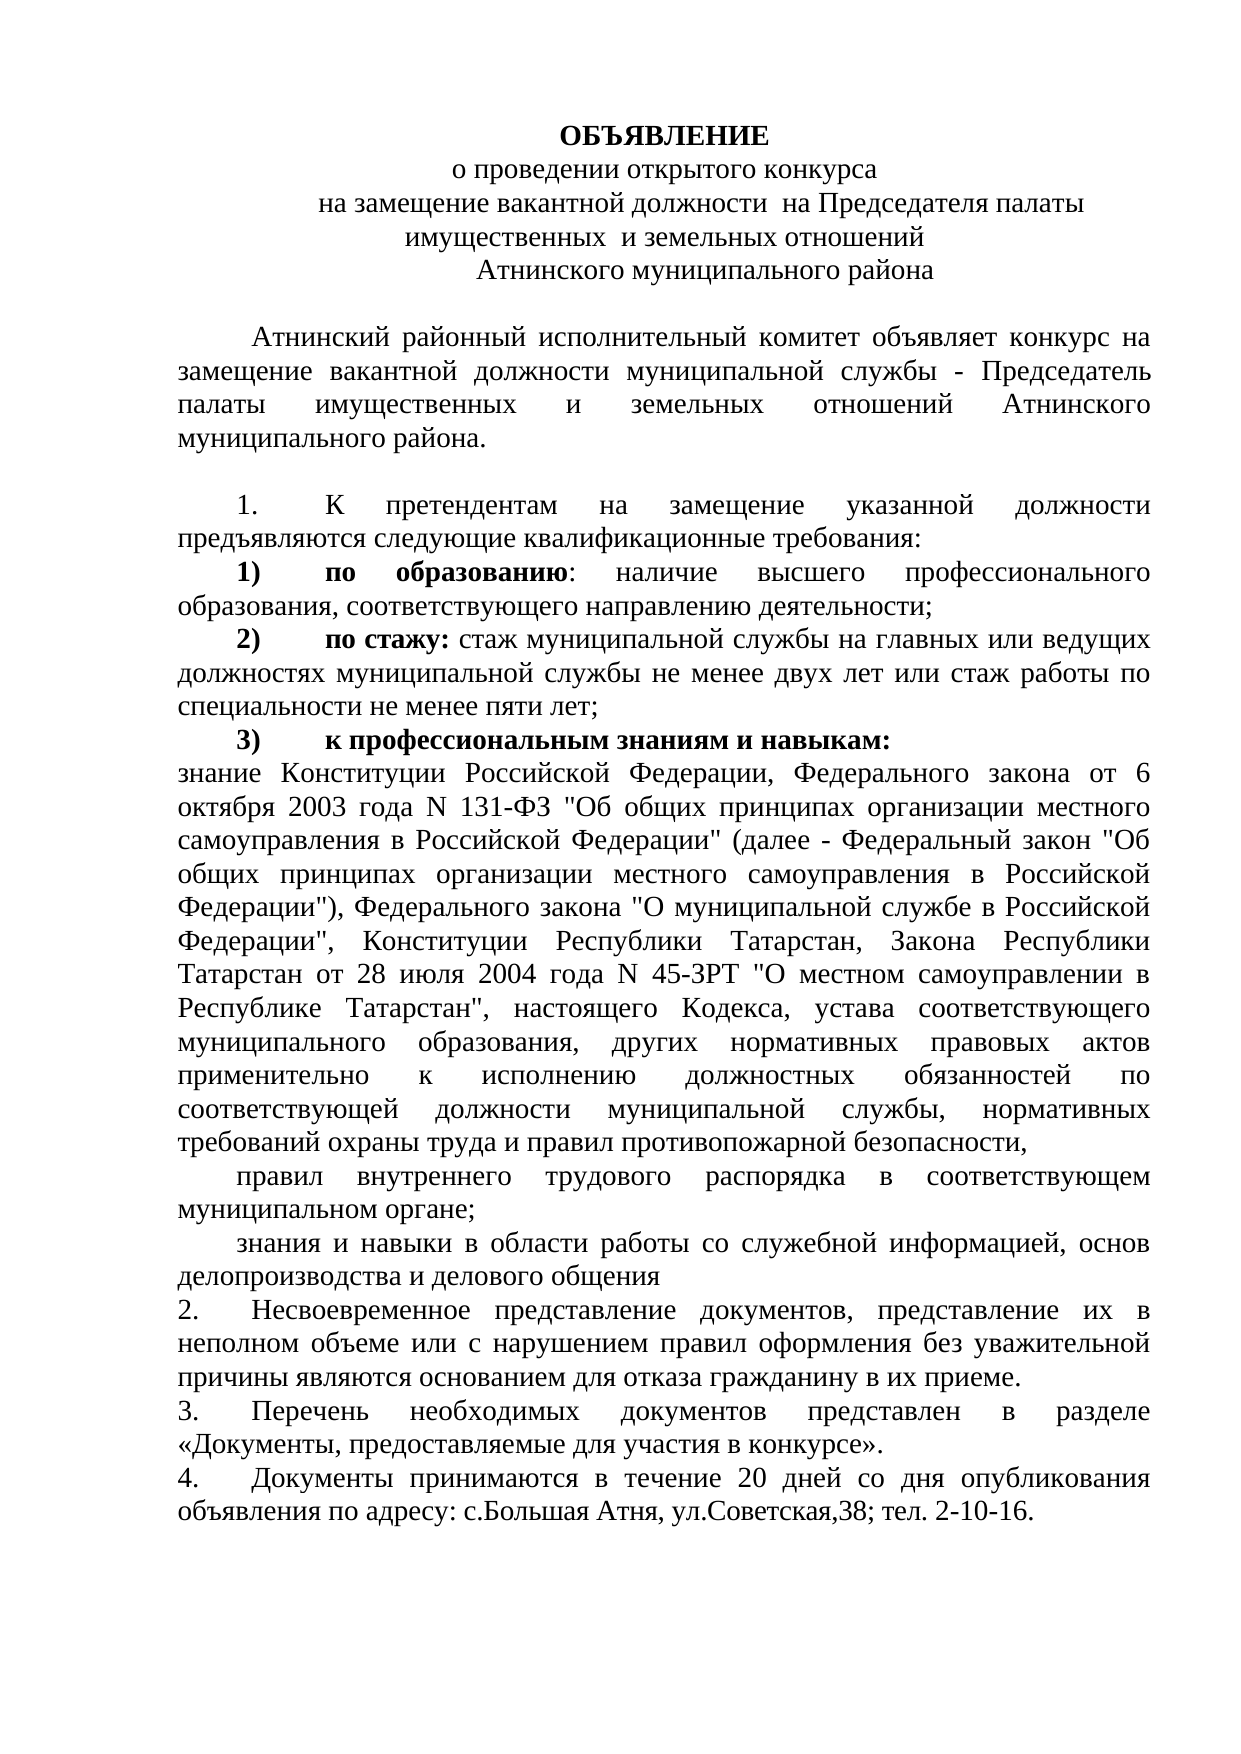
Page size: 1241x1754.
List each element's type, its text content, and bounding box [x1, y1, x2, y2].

list Несвоевременное представление документов, представление их в неполном объеме или с нарушением правил оформления без уважительной причины являются основанием для отказа гражданину в их приеме. [177, 1292, 1151, 1393]
list по стажу: стаж муниципальной службы на главных или ведущих должностях муниципальной службы не менее двух лет или стаж работы по специальности не менее пяти лет; [177, 621, 1152, 722]
list К претендентам на замещение указанной должности предъявляются следующие квалификационные требования: [177, 487, 1151, 554]
text Атнинский районный исполнительный комитет объявляет конкурс на замещение вакантной должности муниципальной службы - Председатель палаты имущественных и земельных отношений Атнинского муниципального района. [177, 319, 1152, 453]
list по образованию: наличие высшего профессионального образования, соответствующего направлению деятельности; [177, 554, 1151, 621]
list Документы принимаются в течение 20 дней со дня опубликования объявления по адресу: с.Большая Атня, ул.Советская,38; тел. 2-10-16. [449, 1493, 1151, 1527]
list к профессиональным знаниям и навыкам: [236, 722, 1152, 755]
text на замещение вакантной должности на Председателя палаты имущественных и земельных отношений [177, 185, 1152, 252]
text о проведении открытого конкурса [177, 152, 1152, 185]
text Атнинского муниципального района [177, 252, 1152, 286]
text знания и навыки в области работы со служебной информацией, основ делопроизводства и делового общения [177, 1225, 1151, 1292]
text ОБЪЯВЛЕНИЕ [177, 118, 1152, 152]
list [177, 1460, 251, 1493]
text правил внутреннего трудового распорядка в соответствующем муниципальном органе; [177, 1158, 1151, 1225]
list Перечень необходимых документов представлен в разделе «Документы, предоставляемые для участия в конкурсе». [177, 1393, 1151, 1460]
text знание Конституции Российской Федерации, Федерального закона от 6 октября 2003 года N 131-ФЗ "Об общих принципах организации местного самоуправления в Российской Федерации" (далее - Федеральный закон "Об общих принципах организации местного самоуправления в Российской Федерации"), Федерального закона "О муниципальной службе в Российской Федерации", Конституции Республики Татарстан, Закона Республики Татарстан от 28 июля 2004 года N 45-ЗРТ "О местном самоуправлении в Республике Татарстан", настоящего Кодекса, устава соответствующего муниципального образования, других нормативных правовых актов применительно к исполнению должностных обязанностей по соответствующей должности муниципальной службы, нормативных требований охраны труда и правил противопожарной безопасности, [177, 755, 1151, 1158]
